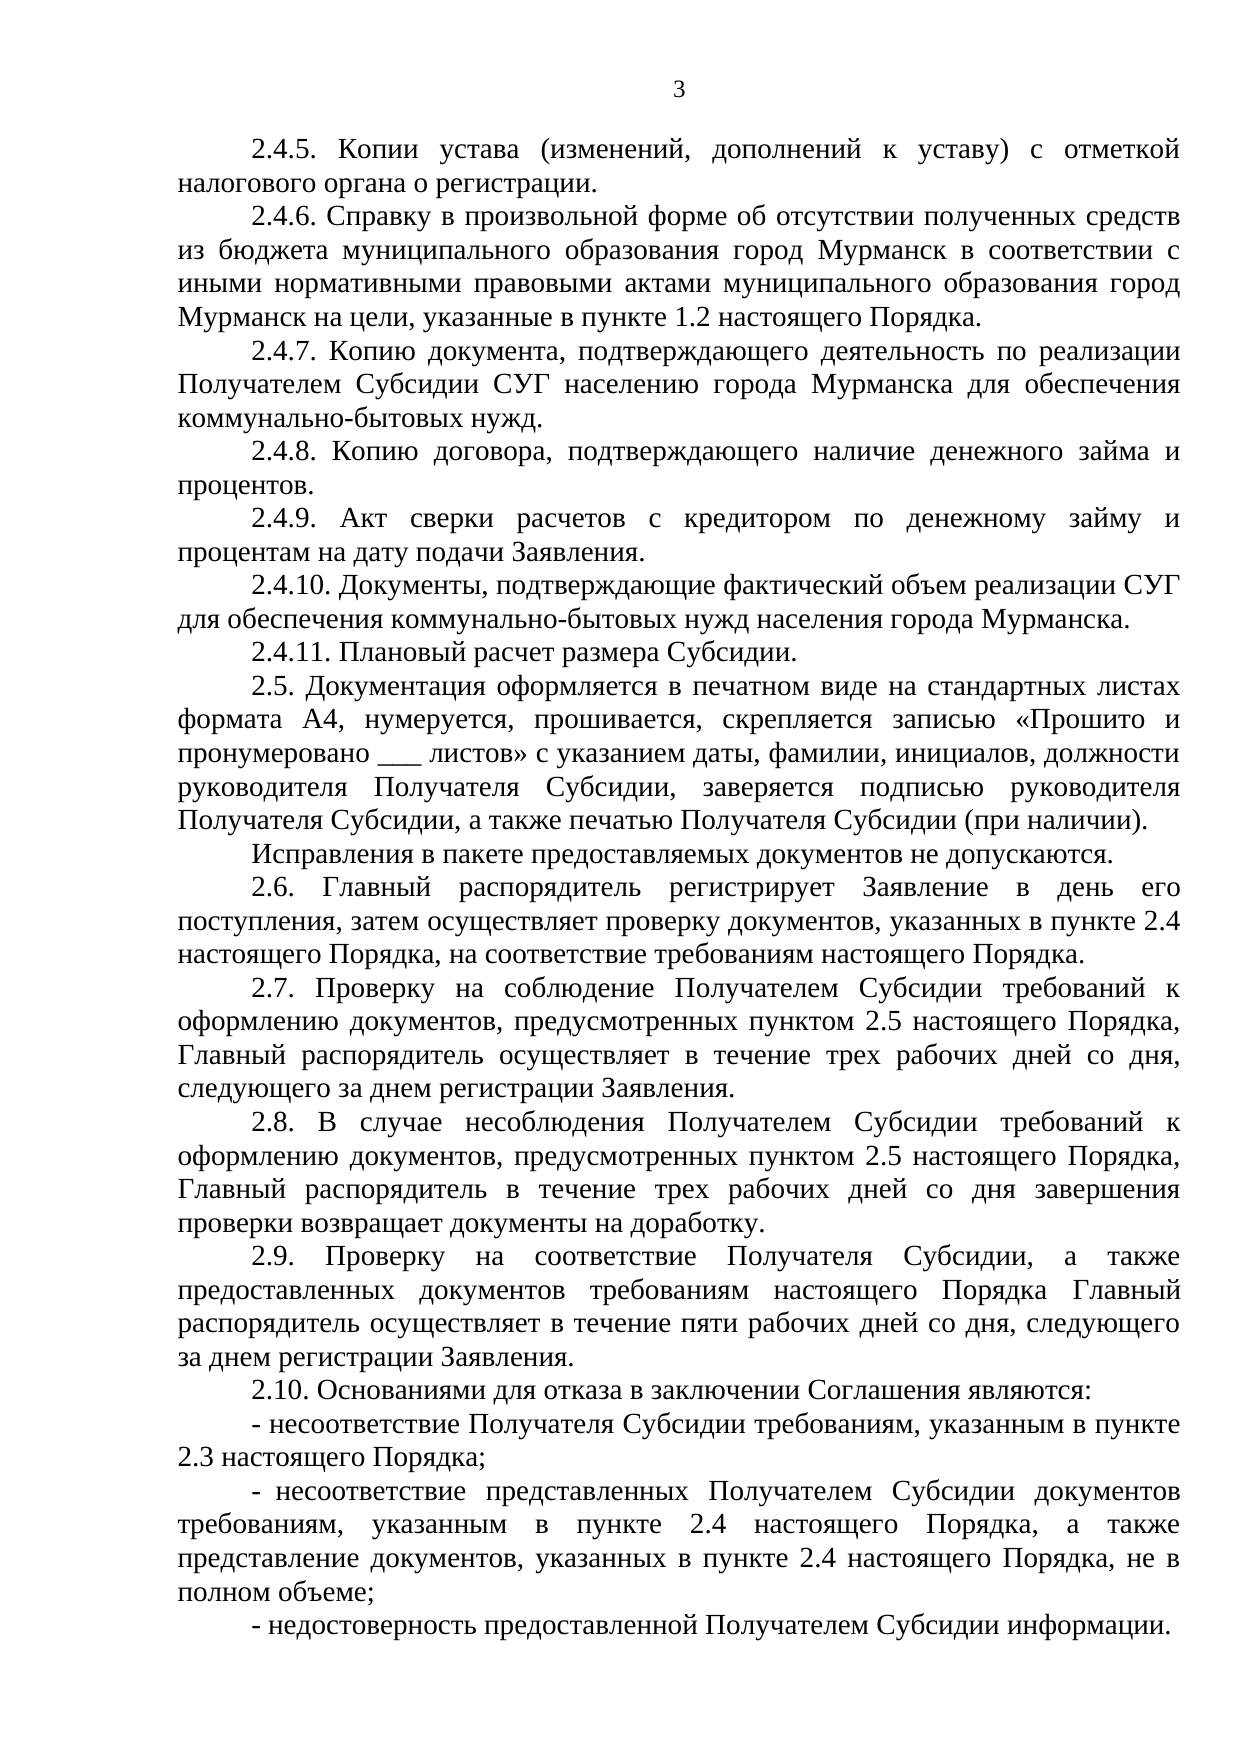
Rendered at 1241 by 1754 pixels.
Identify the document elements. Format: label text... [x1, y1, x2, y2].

text 2.10. Основаниями для отказа в заключении Соглашения являются: [177, 1372, 1181, 1406]
text - несоответствие Получателя Субсидии требованиям, указанным в пункте 2.3 настоящего Порядка; [177, 1406, 1181, 1473]
text 2.6. Главный распорядитель регистрирует Заявление в день его поступления, затем осуществляет проверку документов, указанных в пункте 2.4 настоящего Порядка, на соответствие требованиям настоящего Порядка. [177, 869, 1181, 970]
text 2.4.5. Копии устава (изменений, дополнений к уставу) с отметкой налогового органа о регистрации. [177, 131, 1181, 198]
text 2.4.6. Справку в произвольной форме об отсутствии полученных средств из бюджета муниципального образования город Мурманск в соответствии с иными нормативными правовыми актами муниципального образования город Мурманск на цели, указанные в пункте 1.2 настоящего Порядка. [177, 198, 1181, 333]
text 2.4.11. Плановый расчет размера Субсидии. [177, 634, 1181, 668]
text 2.8. В случае несоблюдения Получателем Субсидии требований к оформлению документов, предусмотренных пунктом 2.5 настоящего Порядка, Главный распорядитель в течение трех рабочих дней со дня завершения проверки возвращает документы на доработку. [177, 1104, 1181, 1238]
text 2.9. Проверку на соответствие Получателя Субсидии, а также предоставленных документов требованиям настоящего Порядка Главный распорядитель осуществляет в течение пяти рабочих дней со дня, следующего за днем регистрации Заявления. [177, 1238, 1181, 1372]
text 2.4.10. Документы, подтверждающие фактический объем реализации СУГ для обеспечения коммунально-бытовых нужд населения города Мурманска. [177, 567, 1181, 634]
text 2.4.7. Копию документа, подтверждающего деятельность по реализации Получателем Субсидии СУГ населению города Мурманска для обеспечения коммунально-бытовых нужд. [177, 333, 1181, 433]
text 2.4.9. Акт сверки расчетов с кредитором по денежному займу и процентам на дату подачи Заявления. [177, 500, 1181, 567]
text 2.4.8. Копию договора, подтверждающего наличие денежного займа и процентов. [177, 433, 1181, 500]
text 2.5. Документация оформляется в печатном виде на стандартных листах формата А4, нумеруется, прошивается, скрепляется записью «Прошито и пронумеровано ___ листов» с указанием даты, фамилии, инициалов, должности руководителя Получателя Субсидии, заверяется подписью руководителя Получателя Субсидии, а также печатью Получателя Субсидии (при наличии). [177, 668, 1181, 836]
text - несоответствие представленных Получателем Субсидии документов требованиям, указанным в пункте 2.4 настоящего Порядка, а также представление документов, указанных в пункте 2.4 настоящего Порядка, не в полном объеме; [177, 1473, 1181, 1607]
text 2.7. Проверку на соблюдение Получателем Субсидии требований к оформлению документов, предусмотренных пунктом 2.5 настоящего Порядка, Главный распорядитель осуществляет в течение трех рабочих дней со дня, следующего за днем регистрации Заявления. [177, 970, 1181, 1104]
text Исправления в пакете предоставляемых документов не допускаются. [177, 836, 1181, 869]
text - недостоверность предоставленной Получателем Субсидии информации. [177, 1607, 1181, 1641]
